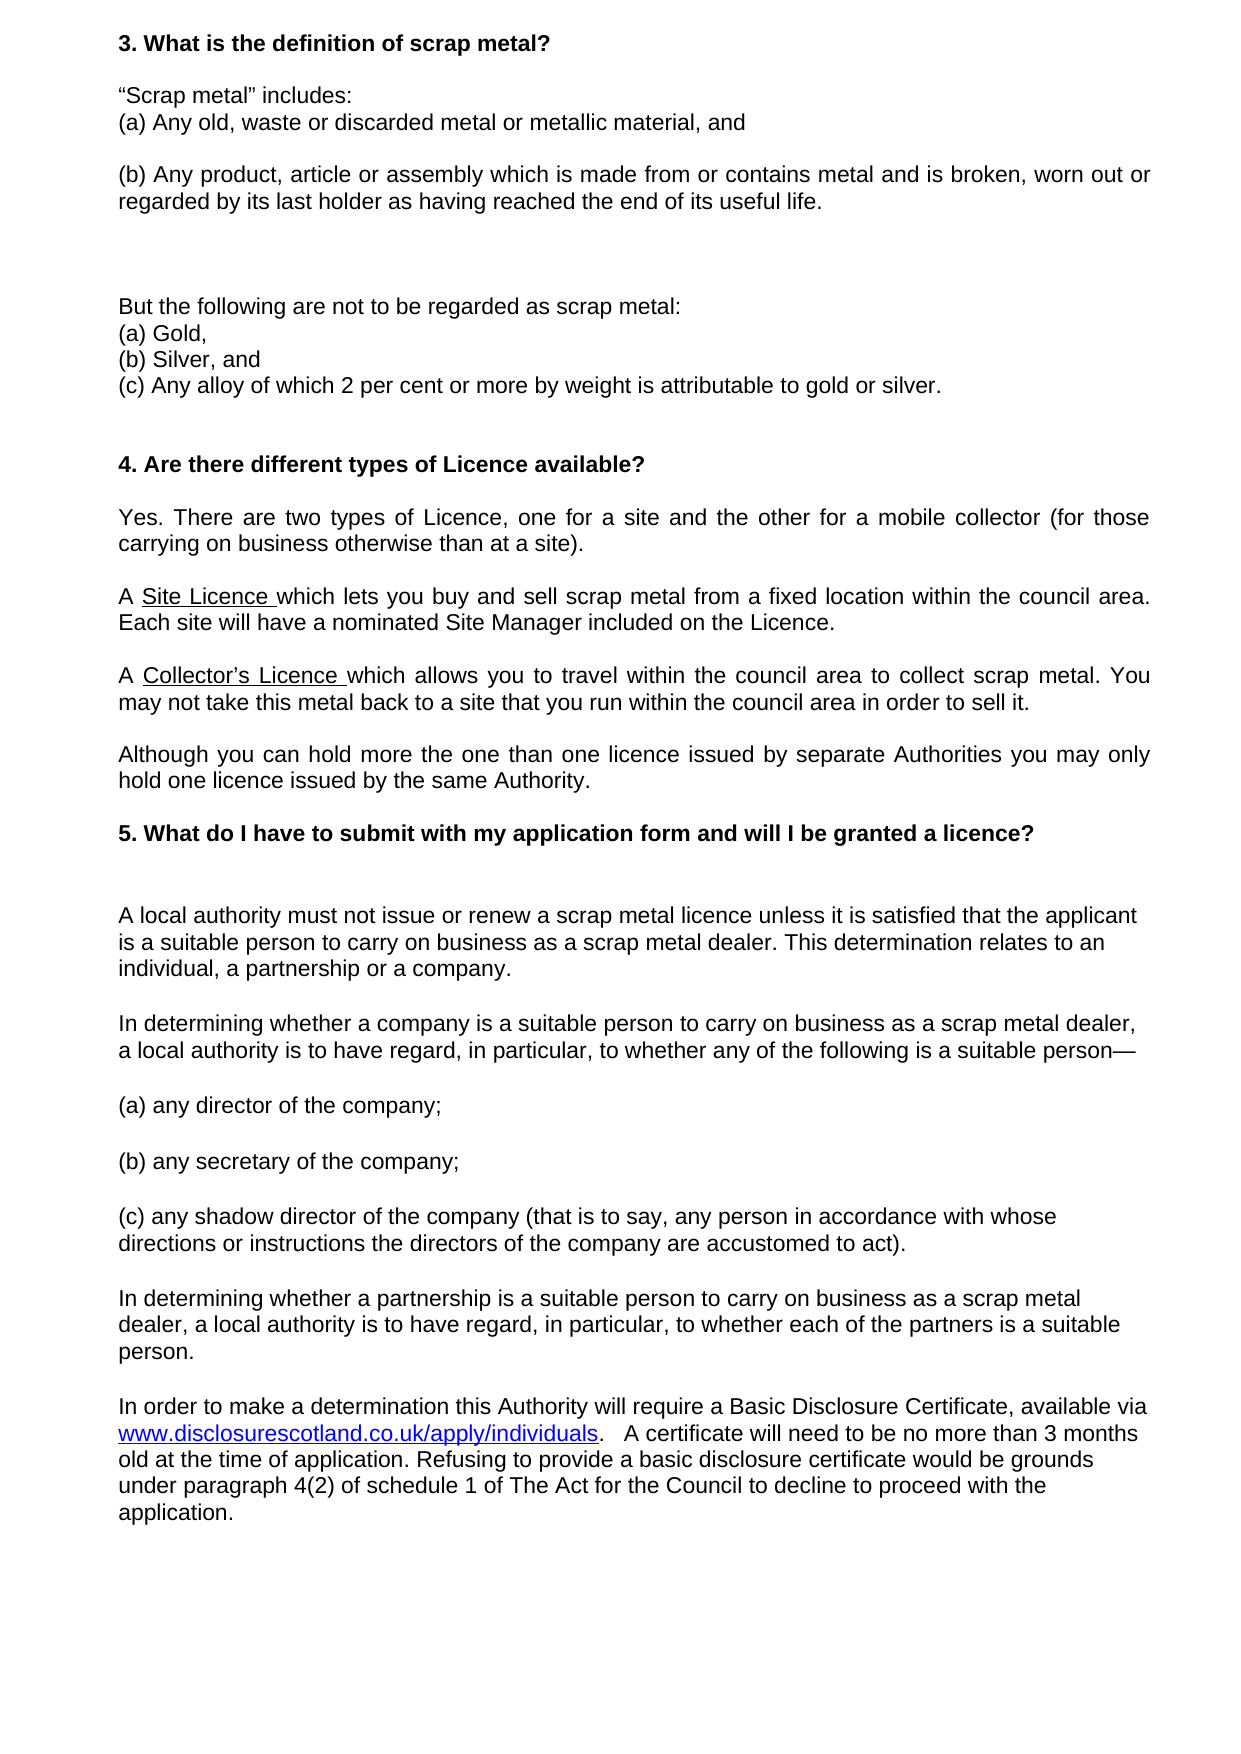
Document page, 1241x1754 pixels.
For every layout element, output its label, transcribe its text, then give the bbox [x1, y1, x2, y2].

text In determining whether a company is a suitable person to carry on business as a scrap metal dealer, a local authority is to have regard, in particular, to whether any of the following is a suitable person— [118, 1010, 1152, 1063]
text (b) Silver, and [118, 346, 1152, 372]
text 4. Are there different types of Licence available? [118, 451, 1152, 478]
text A Collector’s Licence which allows you to travel within the council area to collect scrap metal. You may not take this metal back to a site that you run within the council area in order to sell it. [118, 662, 1152, 715]
text In determining whether a partnership is a suitable person to carry on business as a scrap metal dealer, a local authority is to have regard, in particular, to whether each of the partners is a suitable person. [118, 1285, 1152, 1364]
text (a) any director of the company; [118, 1092, 1152, 1118]
text In order to make a determination this Authority will require a Basic Disclosure Certificate, available via www.disclosurescotland.co.uk/apply/individuals. A certificate will need to be no more than 3 months old at the time of application. Refusing to provide a basic disclosure certificate would be grounds under paragraph 4(2) of schedule 1 of The Act for the Council to decline to proceed with the application. [118, 1393, 1152, 1525]
text Although you can hold more the one than one licence issued by separate Authorities you may only hold one licence issued by the same Authority. [118, 741, 1152, 794]
text But the following are not to be regarded as scrap metal: [118, 293, 1152, 319]
text 3. What is the definition of scrap metal? [118, 29, 1152, 56]
text A Site Licence which lets you buy and sell scrap metal from a fixed location within the council area. Each site will have a nominated Site Manager included on the Licence. [118, 583, 1152, 636]
text 5. What do I have to submit with my application form and will I be granted a licence? [118, 820, 1152, 847]
text (c) any shadow director of the company (that is to say, any person in accordance with whose directions or instructions the directors of the company are accustomed to act). [118, 1203, 1152, 1256]
text (b) any secretary of the company; [118, 1148, 1152, 1174]
text (a) Gold, [118, 319, 1152, 346]
text Yes. There are two types of Licence, one for a site and the other for a mobile collector (for those carrying on business otherwise than at a site). [118, 504, 1152, 557]
text A local authority must not issue or renew a scrap metal licence unless it is satisfied that the applicant is a suitable person to carry on business as a scrap metal dealer. This determination relates to an individual, a partnership or a company. [118, 902, 1152, 981]
text (b) Any product, article or assembly which is made from or contains metal and is broken, worn out or regarded by its last holder as having reached the end of its useful life. [118, 161, 1152, 214]
text (a) Any old, waste or discarded metal or metallic material, and [118, 109, 1152, 135]
text (c) Any alloy of which 2 per cent or more by weight is attributable to gold or silver. [118, 372, 1152, 398]
text “Scrap metal” includes: [118, 82, 1152, 109]
